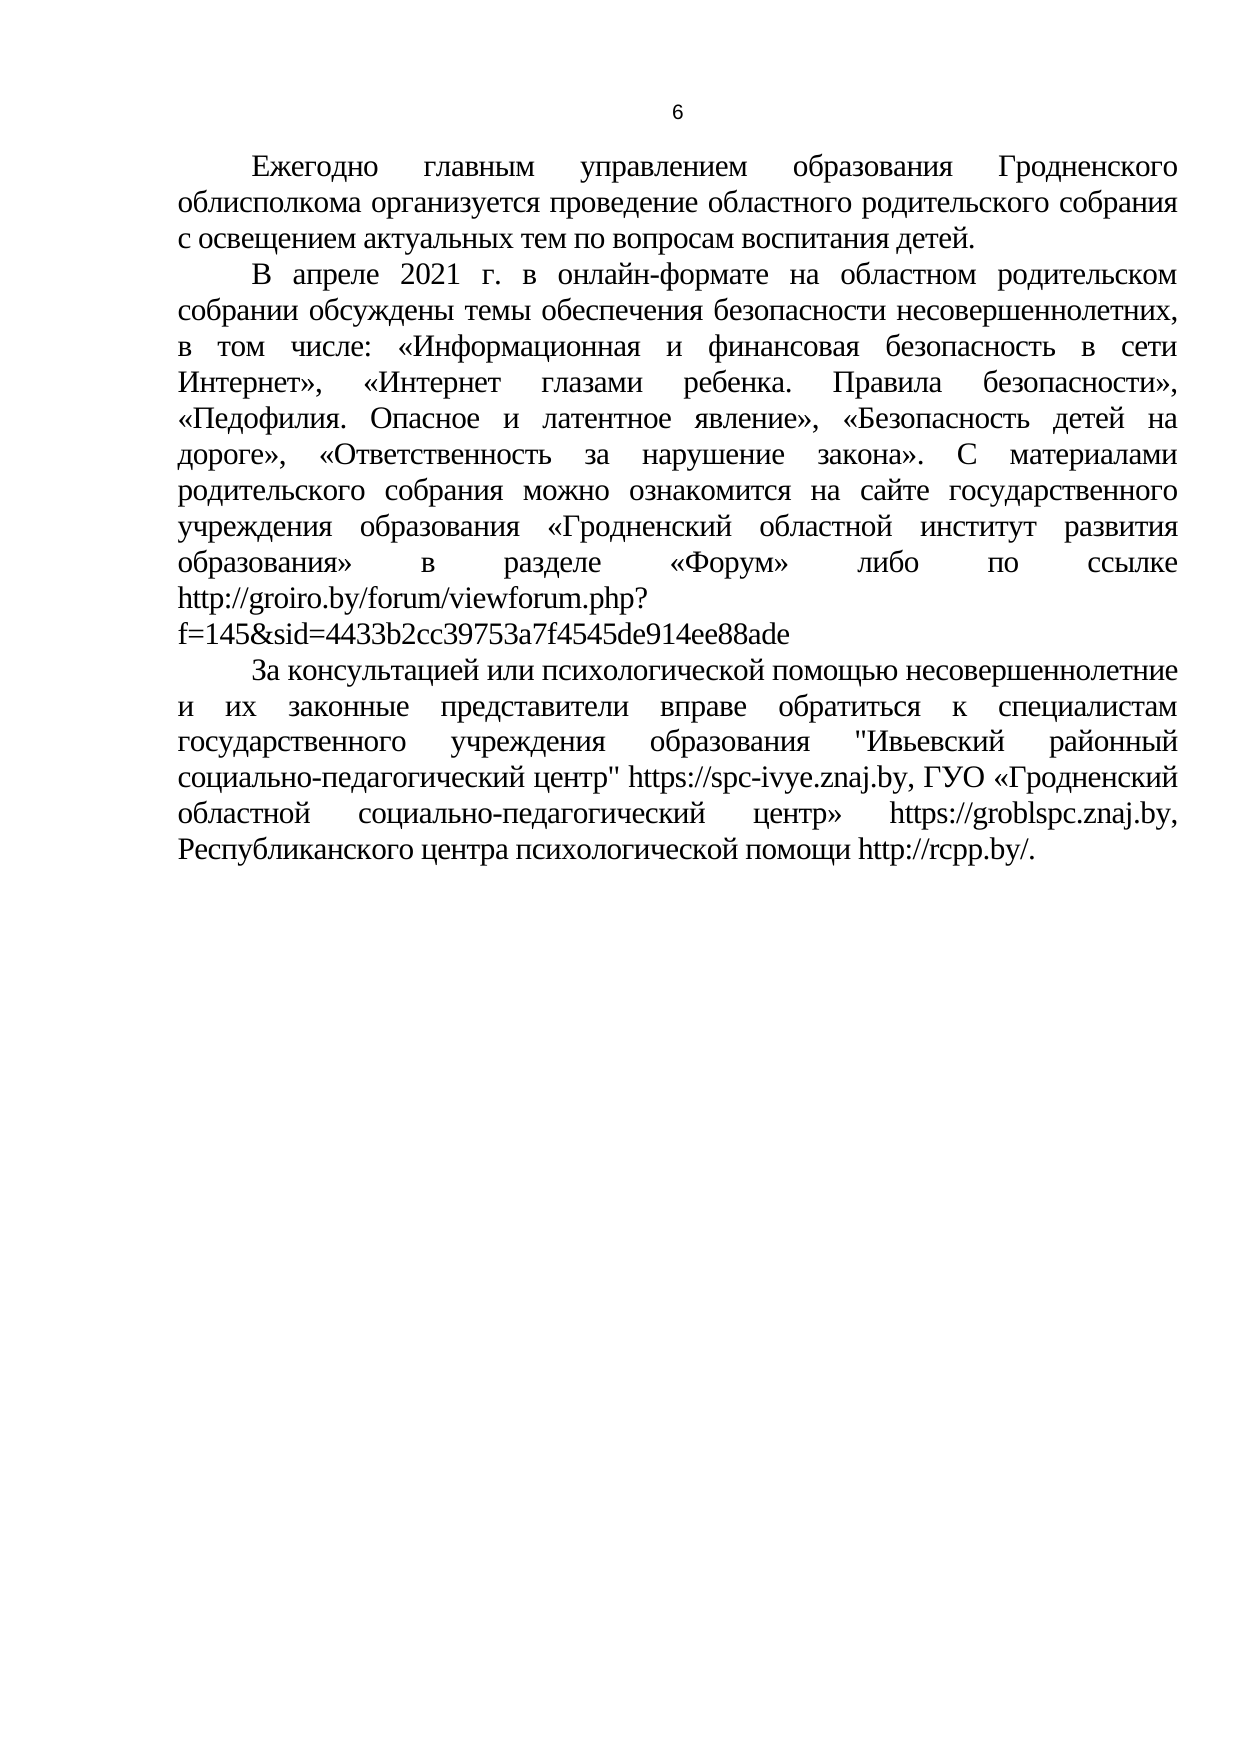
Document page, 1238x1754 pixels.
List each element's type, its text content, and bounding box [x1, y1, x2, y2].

text За консультацией или психологической помощью несовершеннолетние и их законные представители вправе обратиться к специалистам государственного учреждения образования "Ивьевский районный социально-педагогический центр" https://spc-ivye.znaj.by, ГУО «Гродненский областной социально-педагогический центр» https://groblspc.znaj.by, Республиканского центра психологической помощи http://rcpp.by/. [177, 651, 1178, 866]
text В апреле 2021 г. в онлайн-формате на областном родительском собрании обсуждены темы обеспечения безопасности несовершеннолетних, в том числе: «Информационная и финансовая безопасность в сети Интернет», «Интернет глазами ребенка. Правила безопасности», «Педофилия. Опасное и латентное явление», «Безопасность детей на дороге», «Ответственность за нарушение закона». С материалами родительского собрания можно ознакомится на сайте государственного учреждения образования «Гродненский областной институт развития образования» в разделе «Форум» либо по ссылке http://groiro.by/forum/viewforum.php?f=145&sid=4433b2cc39753a7f4545de914ee88ade [177, 256, 1178, 651]
text Ежегодно главным управлением образования Гродненского облисполкома организуется проведение областного родительского собрания с освещением актуальных тем по вопросам воспитания детей. [177, 148, 1178, 256]
